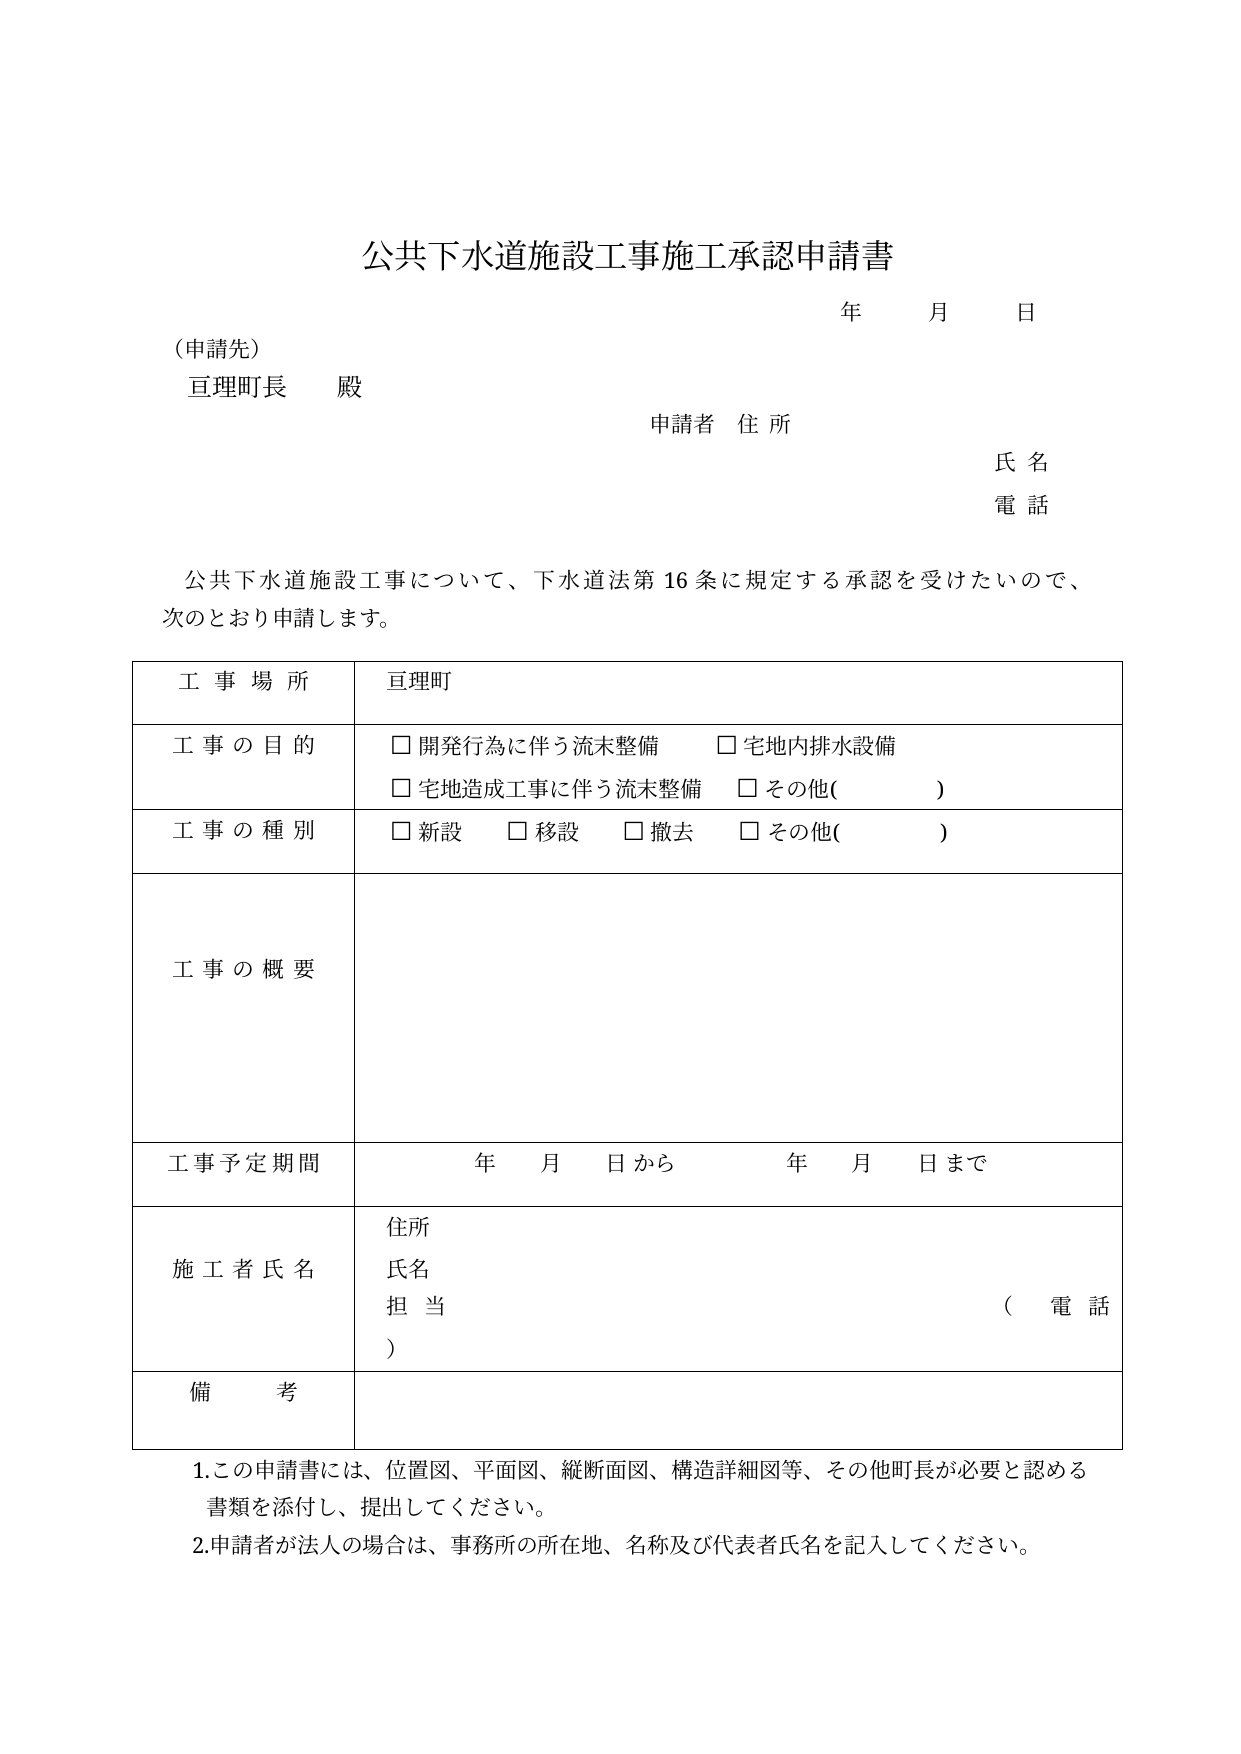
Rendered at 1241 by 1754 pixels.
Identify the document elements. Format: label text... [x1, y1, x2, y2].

table_cell 年 月 日 から 年 月 日 まで [355, 1143, 1122, 1206]
text 1.この申請書には、位置図、平面図、縦断面図、構造詳細図等、その他町長が必要と認める書類を添付し、提出してください。 [192, 1450, 1092, 1525]
text 年 月 日 [162, 292, 1092, 329]
text 2.申請者が法人の場合は、事務所の所在地、名称及び代表者氏名を記入してください。 [162, 1525, 1092, 1563]
table_cell 施工者氏名 [133, 1207, 354, 1371]
table_cell 工事の種別 [133, 810, 354, 873]
table_cell [355, 874, 1122, 1142]
table_cell 新設 移設 撤去 その他( ) [355, 810, 1122, 873]
table_cell 工事の目的 [133, 725, 354, 809]
text 公共下水道施設工事について、下水道法第16条に規定する承認を受けたいので、 次のとおり申請します。 [162, 561, 1092, 636]
table_header 工事場所 [133, 662, 354, 724]
table_cell 備考 [133, 1372, 354, 1449]
table_cell 開発行為に伴う流末整備 宅地内排水設備 宅地造成工事に伴う流末整備 その他( ) [355, 725, 1122, 809]
text 氏名 [162, 442, 1049, 479]
text 公共下水道施設工事施工承認申請書 [162, 217, 1092, 292]
table_header 亘理町 [355, 662, 1122, 724]
text 申請者 住所 [162, 404, 1092, 442]
text 電話 [162, 486, 1049, 523]
table_cell 住所 氏名 担当 （ 電話 ） [355, 1207, 1122, 1371]
text （申請先） [162, 329, 1092, 367]
text 亘理町長 殿 [162, 367, 1092, 404]
table_cell 工事予定期間 [133, 1143, 354, 1206]
table_cell [355, 1372, 1122, 1449]
table_cell 工事の概要 [133, 874, 354, 1142]
